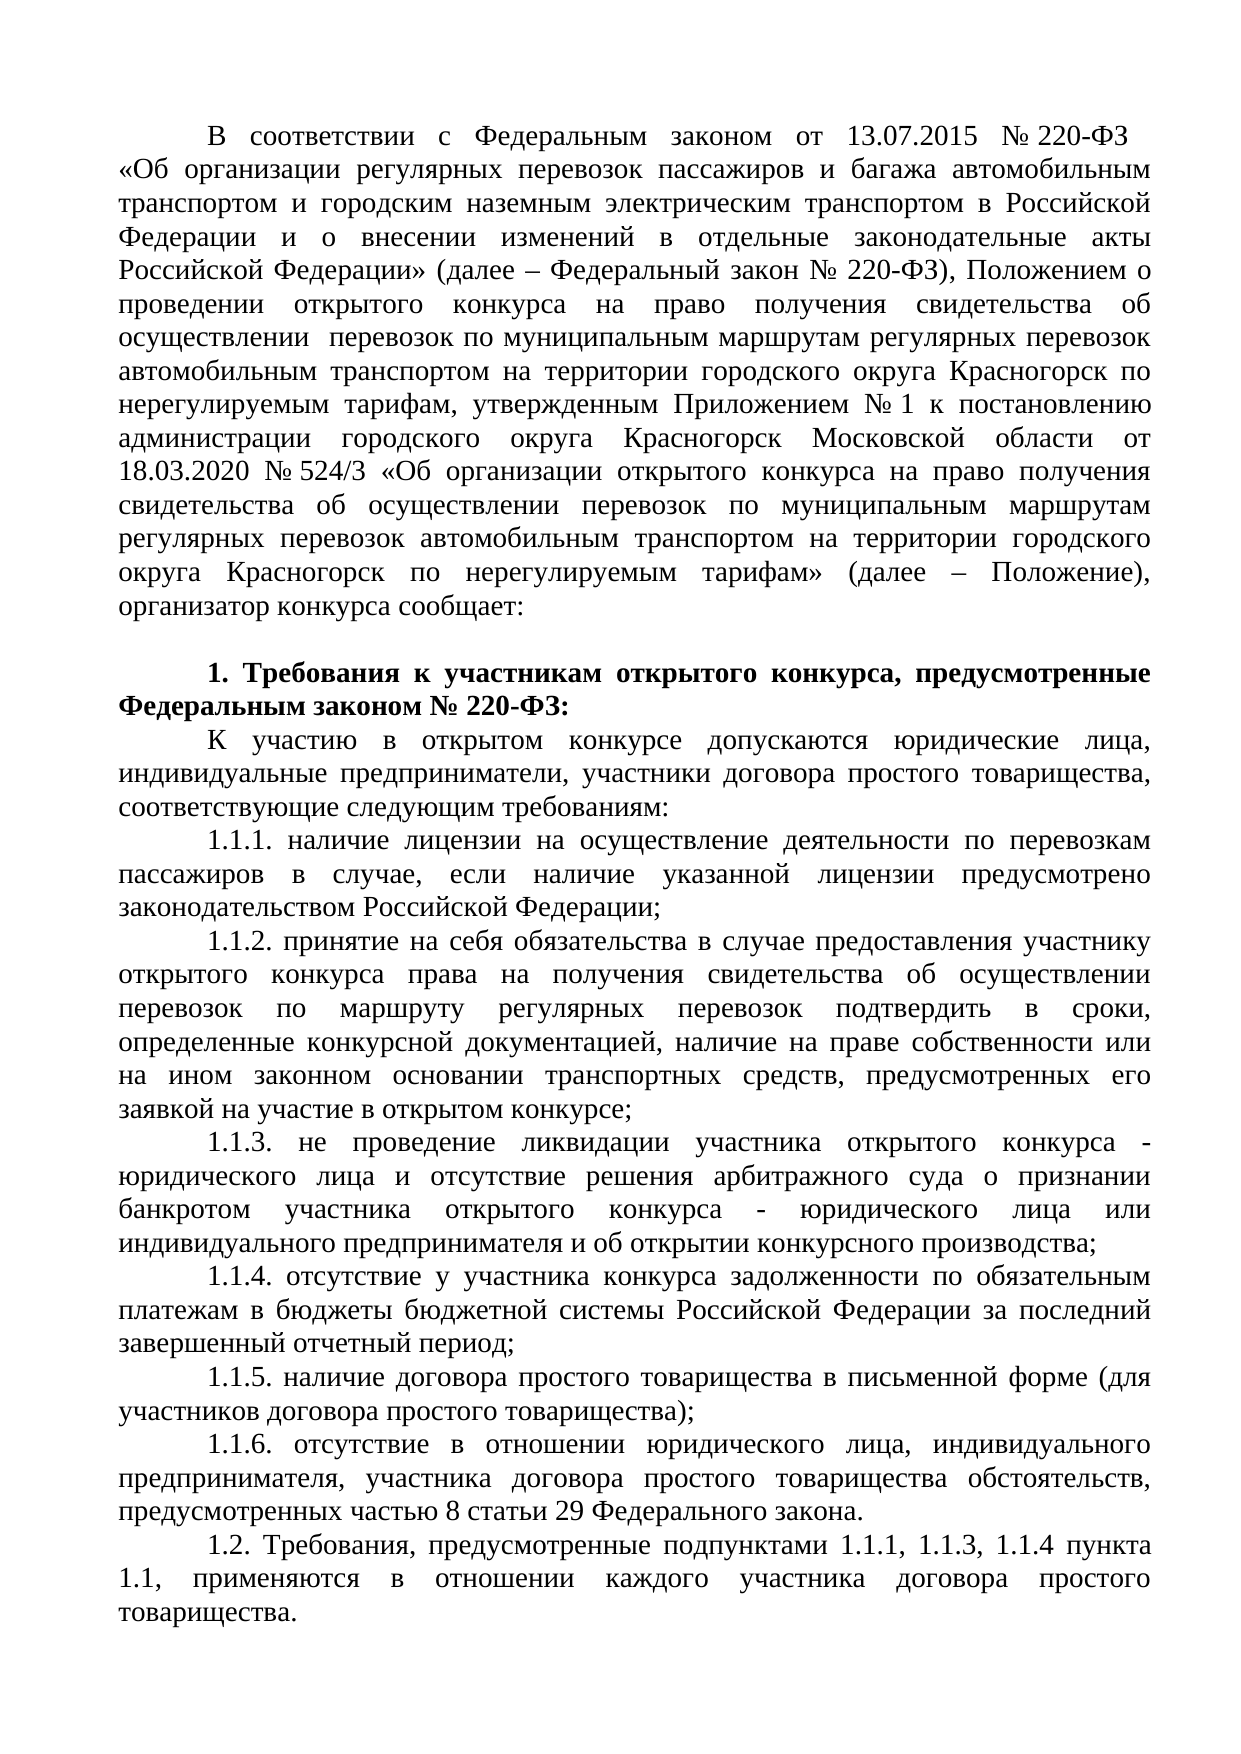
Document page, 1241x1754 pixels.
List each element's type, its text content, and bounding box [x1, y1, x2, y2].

text 1.1.6. отсутствие в отношении юридического лица, индивидуального предпринимателя, участника договора простого товарищества обстоятельств, предусмотренных частью 8 статьи 29 Федерального закона. [118, 1426, 1152, 1527]
text К участию в открытом конкурсе допускаются юридические лица, индивидуальные предприниматели, участники договора простого товарищества, соответствующие следующим требованиям: [118, 722, 1152, 822]
text 1.1.1. наличие лицензии на осуществление деятельности по перевозкам пассажиров в случае, если наличие указанной лицензии предусмотрено законодательством Российской Федерации; [118, 822, 1152, 923]
text В соответствии с Федеральным законом от 13.07.2015 № 220-ФЗ «Об организации регулярных перевозок пассажиров и багажа автомобильным транспортом и городским наземным электрическим транспортом в Российской Федерации и о внесении изменений в отдельные законодательные акты Российской Федерации» (далее – Федеральный закон № 220-ФЗ), Положением о проведении открытого конкурса на право получения свидетельства об осуществлении перевозок по муниципальным маршрутам регулярных перевозок автомобильным транспортом на территории городского округа Красногорск по нерегулируемым тарифам, утвержденным Приложением № 1 к постановлению администрации городского округа Красногорск Московской области от 18.03.2020 № 524/3 «Об организации открытого конкурса на право получения свидетельства об осуществлении перевозок по муниципальным маршрутам регулярных перевозок автомобильным транспортом на территории городского округа Красногорск по нерегулируемым тарифам» (далее – Положение), организатор конкурса сообщает: [118, 118, 1152, 621]
text 1.1.5. наличие договора простого товарищества в письменной форме (для участников договора простого товарищества); [118, 1359, 1152, 1426]
text 1. Требования к участникам открытого конкурса, предусмотренные Федеральным законом № 220-ФЗ: [118, 655, 1152, 722]
text 1.1.4. отсутствие у участника конкурса задолженности по обязательным платежам в бюджеты бюджетной системы Российской Федерации за последний завершенный отчетный период; [118, 1258, 1152, 1359]
text 1.2. Требования, предусмотренные подпунктами 1.1.1, 1.1.3, 1.1.4 пункта 1.1, применяются в отношении каждого участника договора простого товарищества. [118, 1527, 1152, 1627]
text 1.1.2. принятие на себя обязательства в случае предоставления участнику открытого конкурса права на получения свидетельства об осуществлении перевозок по маршруту регулярных перевозок подтвердить в сроки, определенные конкурсной документацией, наличие на праве собственности или на ином законном основании транспортных средств, предусмотренных его заявкой на участие в открытом конкурсе; [118, 923, 1152, 1124]
text 1.1.3. не проведение ликвидации участника открытого конкурса - юридического лица и отсутствие решения арбитражного суда о признании банкротом участника открытого конкурса - юридического лица или индивидуального предпринимателя и об открытии конкурсного производства; [118, 1124, 1152, 1258]
